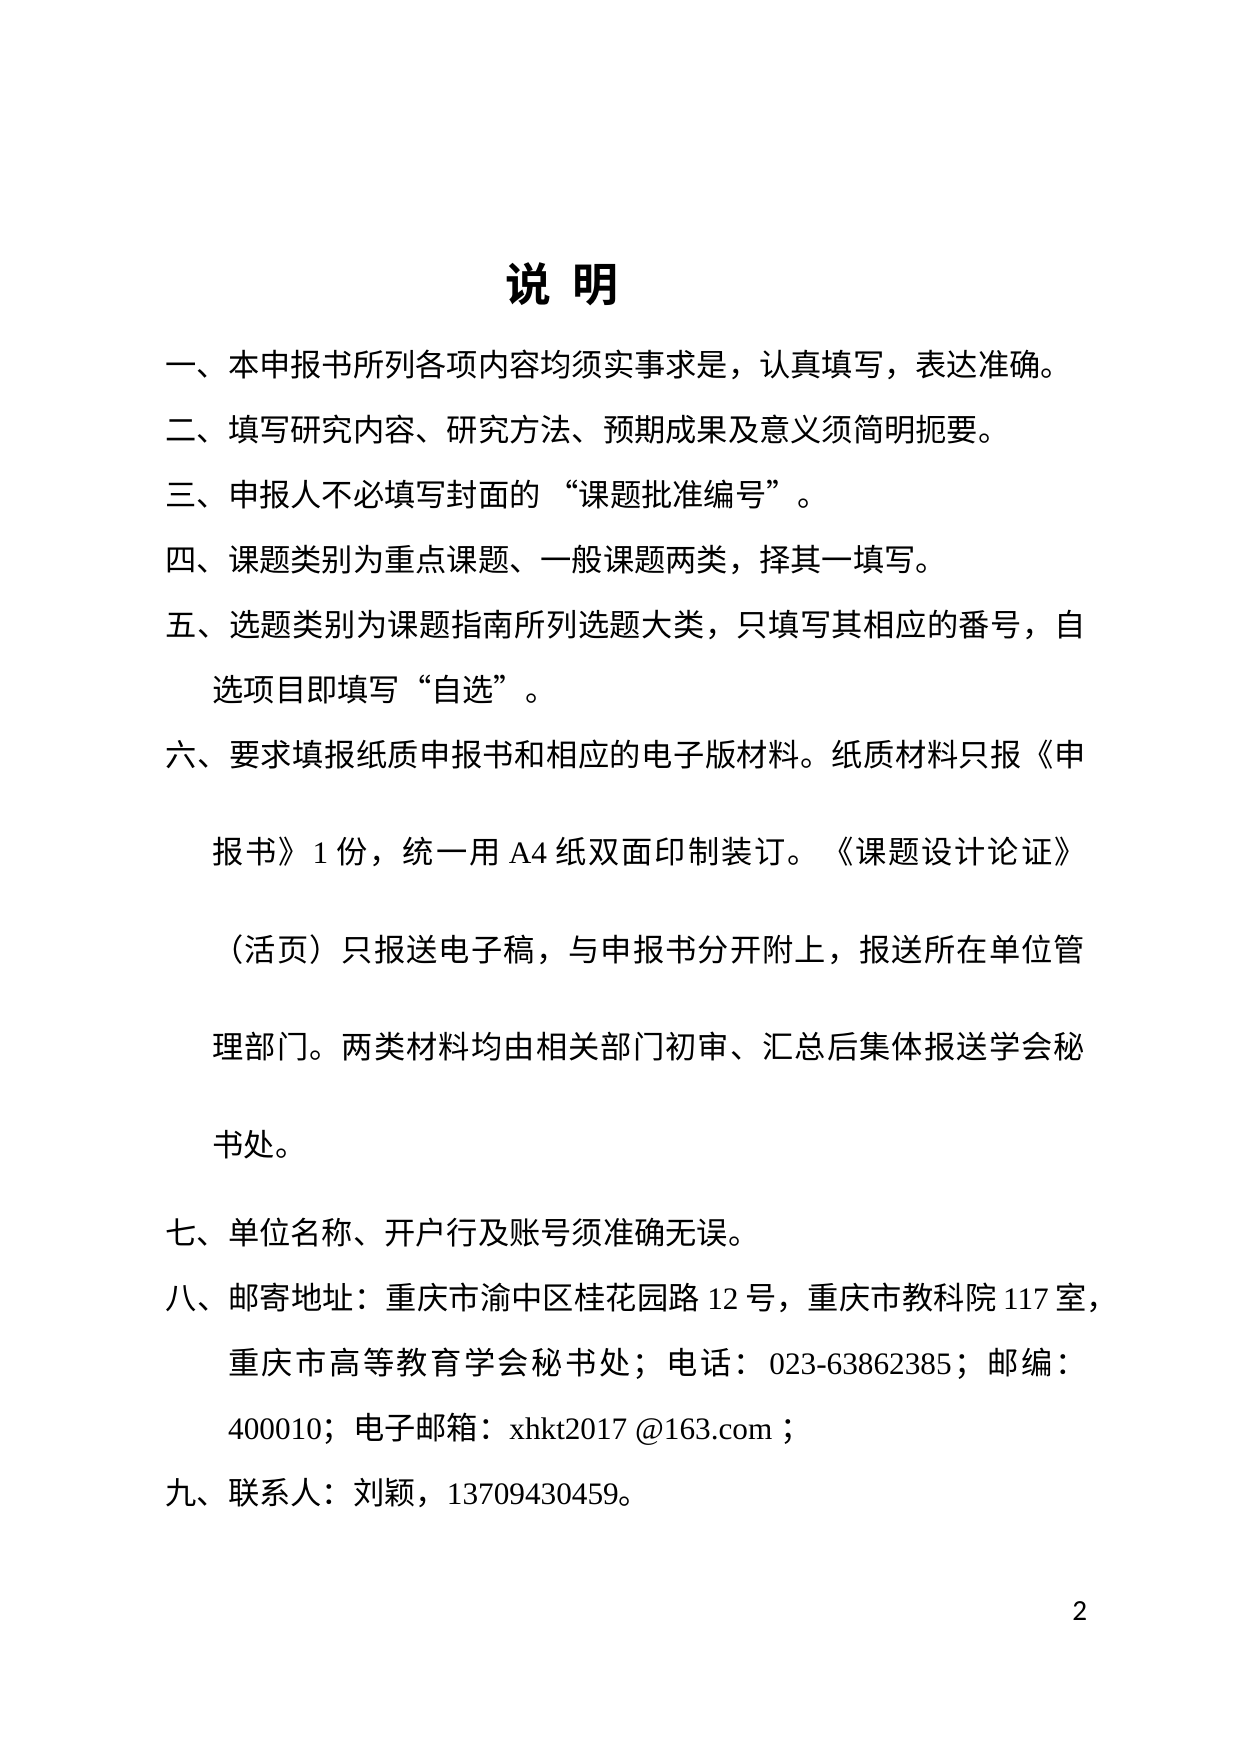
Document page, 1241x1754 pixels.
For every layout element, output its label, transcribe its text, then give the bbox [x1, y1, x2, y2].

text 二、填写研究内容、研究方法、预期成果及意义须简明扼要。 [165, 395, 1087, 460]
text 四、课题类别为重点课题、一般课题两类，择其一填写。 [165, 525, 1087, 590]
text 说 明 [165, 233, 1087, 330]
text 九、联系人：刘颖，13709430459。 [165, 1458, 1087, 1523]
text 一、本申报书所列各项内容均须实事求是，认真填写，表达准确。 [165, 330, 1087, 395]
text 五、选题类别为课题指南所列选题大类，只填写其相应的番号，自选项目即填写“自选”。 [165, 590, 1087, 720]
text 八、邮寄地址：重庆市渝中区桂花园路12号，重庆市教科院117室，重庆市高等教育学会秘书处；电话：023-63862385；邮编：400010；电子邮箱：xhkt2017 @163.com ； [165, 1263, 1087, 1458]
text 六、要求填报纸质申报书和相应的电子版材料。纸质材料只报《申报书》1份，统一用A4纸双面印制装订。《课题设计论证》（活页）只报送电子稿，与申报书分开附上，报送所在单位管理部门。两类材料均由相关部门初审、汇总后集体报送学会秘书处。 [165, 720, 1087, 1175]
text 七、单位名称、开户行及账号须准确无误。 [165, 1198, 1087, 1263]
text 三、申报人不必填写封面的 “课题批准编号”。 [165, 460, 1087, 525]
